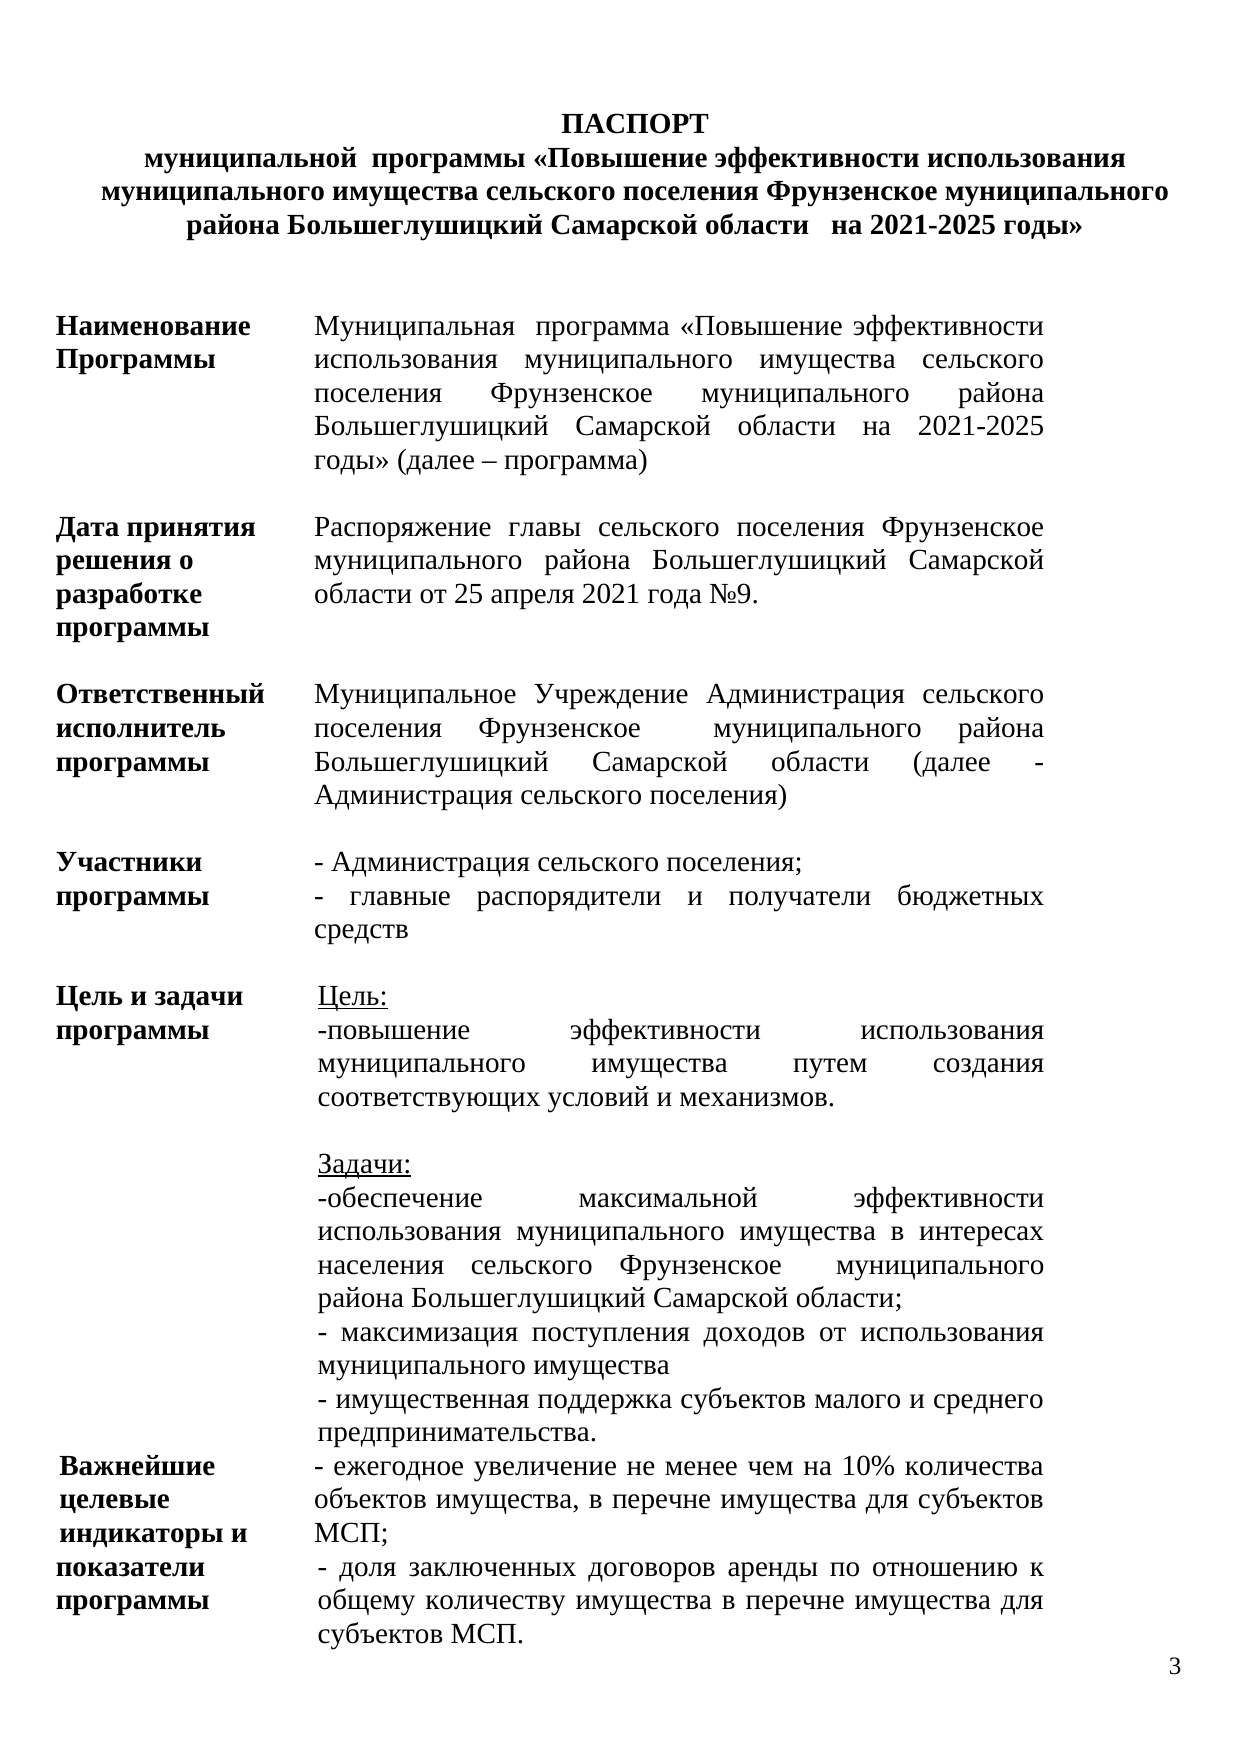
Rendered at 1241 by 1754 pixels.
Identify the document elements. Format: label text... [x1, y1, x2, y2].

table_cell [44, 979, 303, 1649]
table_header Муниципальная программа «Повышение эффективности использования муниципального имущества сельского поселения Фрунзенское муниципального района Большеглушицкий Самарской области на 2021-2025 годы» (далее – программа) Распоряжение главы сельского поселения Фрунзенское муниципального района Большеглушицкий Самарской области от 25 апреля 2021 года №9. [303, 308, 1056, 677]
text муниципальной программы «Повышение эффективности использования муниципального имущества сельского поселения Фрунзенское муниципального района Большеглушицкий Самарской области на 2021-2025 годы» [89, 140, 1181, 241]
table_cell - Администрация сельского поселения; - главные распорядители и получатели бюджетных средств [303, 844, 1056, 978]
table_header Наименование Программы Дата принятия решения о разработке программы [44, 308, 303, 677]
text ПАСПОРТ [89, 106, 1181, 140]
table_cell Ответственный исполнитель программы [44, 677, 303, 844]
table_cell Участники программы [44, 844, 303, 978]
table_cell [303, 979, 1056, 1649]
table_cell Муниципальное Учреждение Администрация сельского поселения Фрунзенское муниципального района Большеглушицкий Самарской области (далее - Администрация сельского поселения) [303, 677, 1056, 844]
